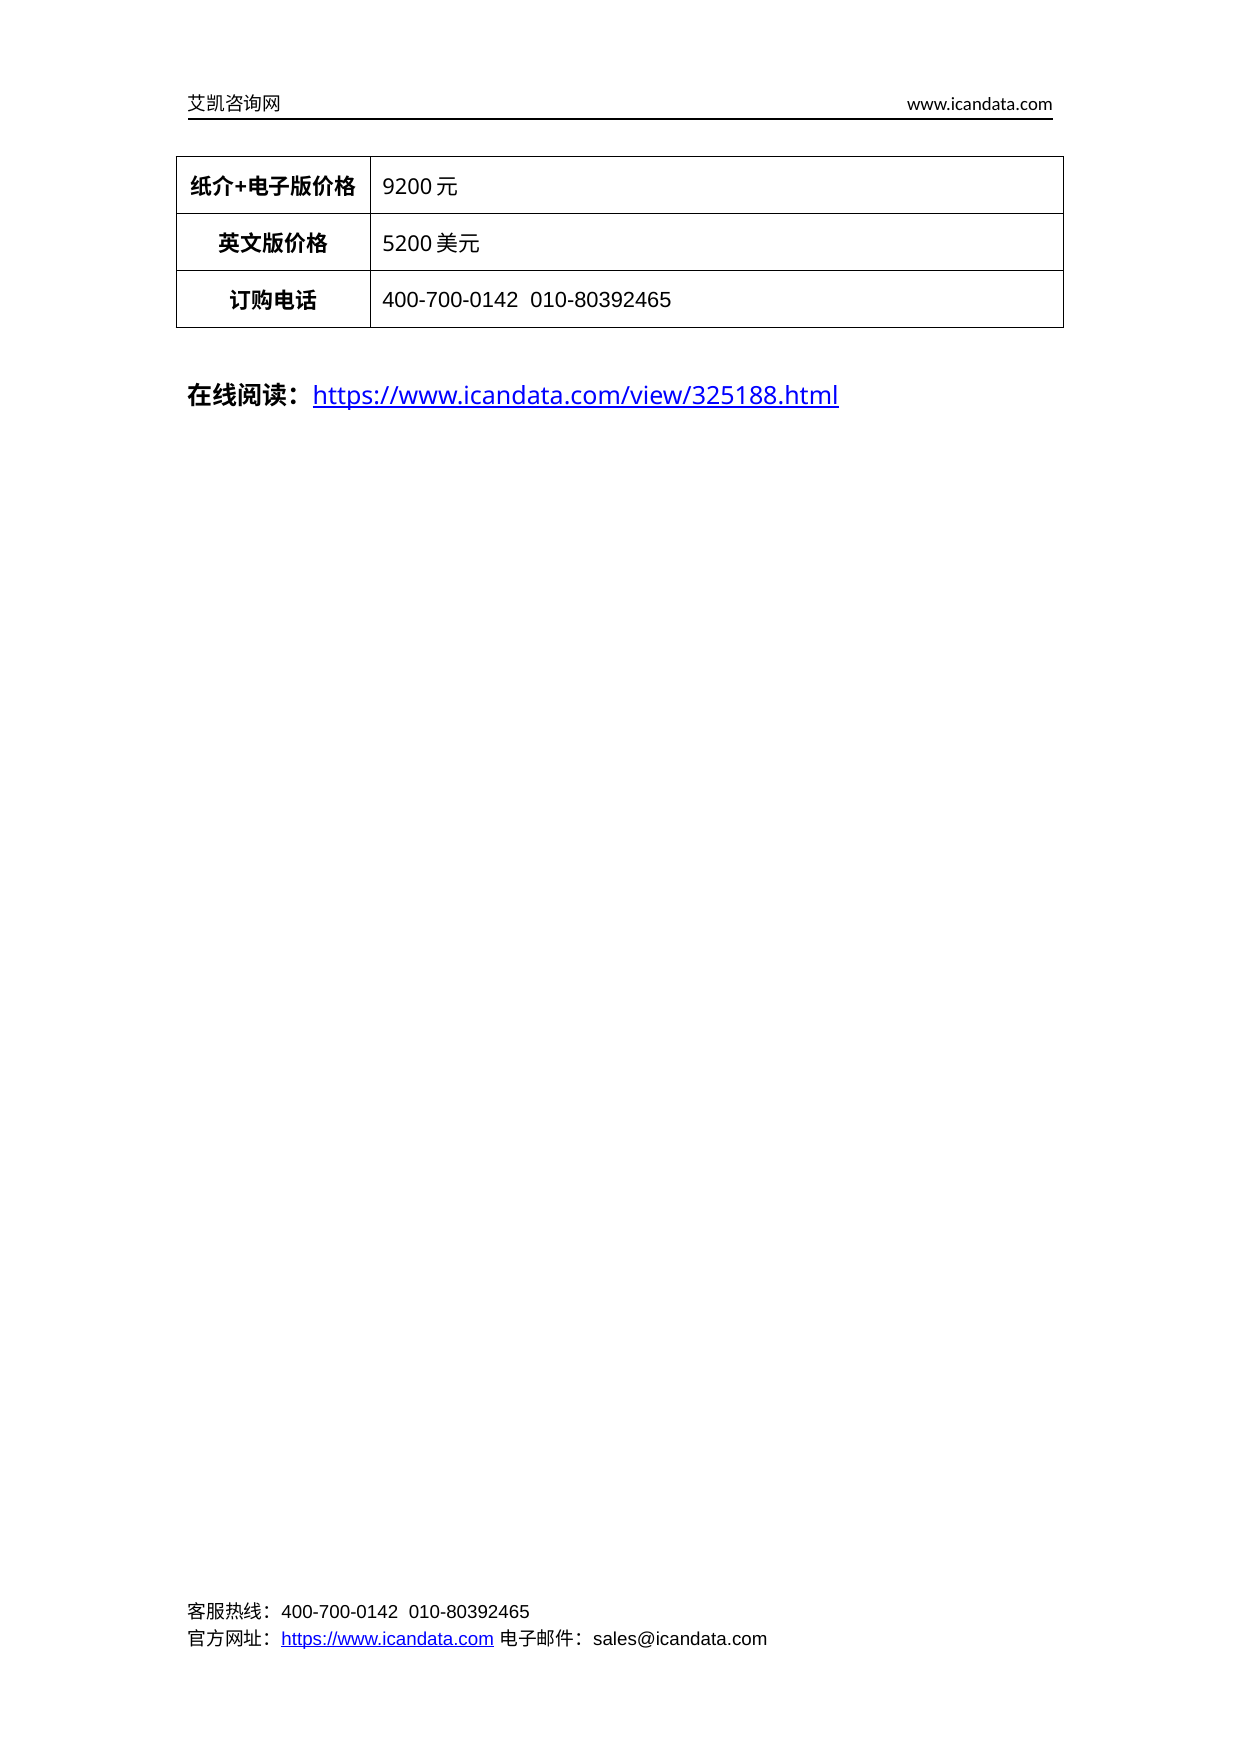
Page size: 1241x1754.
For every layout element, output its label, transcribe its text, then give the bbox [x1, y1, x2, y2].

table_cell 400-700-0142 010-80392465 [371, 271, 1063, 327]
table_cell 9200元 [371, 157, 1063, 213]
table_cell 订购电话 [177, 271, 370, 327]
table_cell 英文版价格 [177, 214, 370, 270]
text 在线阅读：https://www.icandata.com/view/325188.html [187, 361, 1053, 426]
table_cell 纸介+电子版价格 [177, 157, 370, 213]
table_cell 5200美元 [371, 214, 1063, 270]
